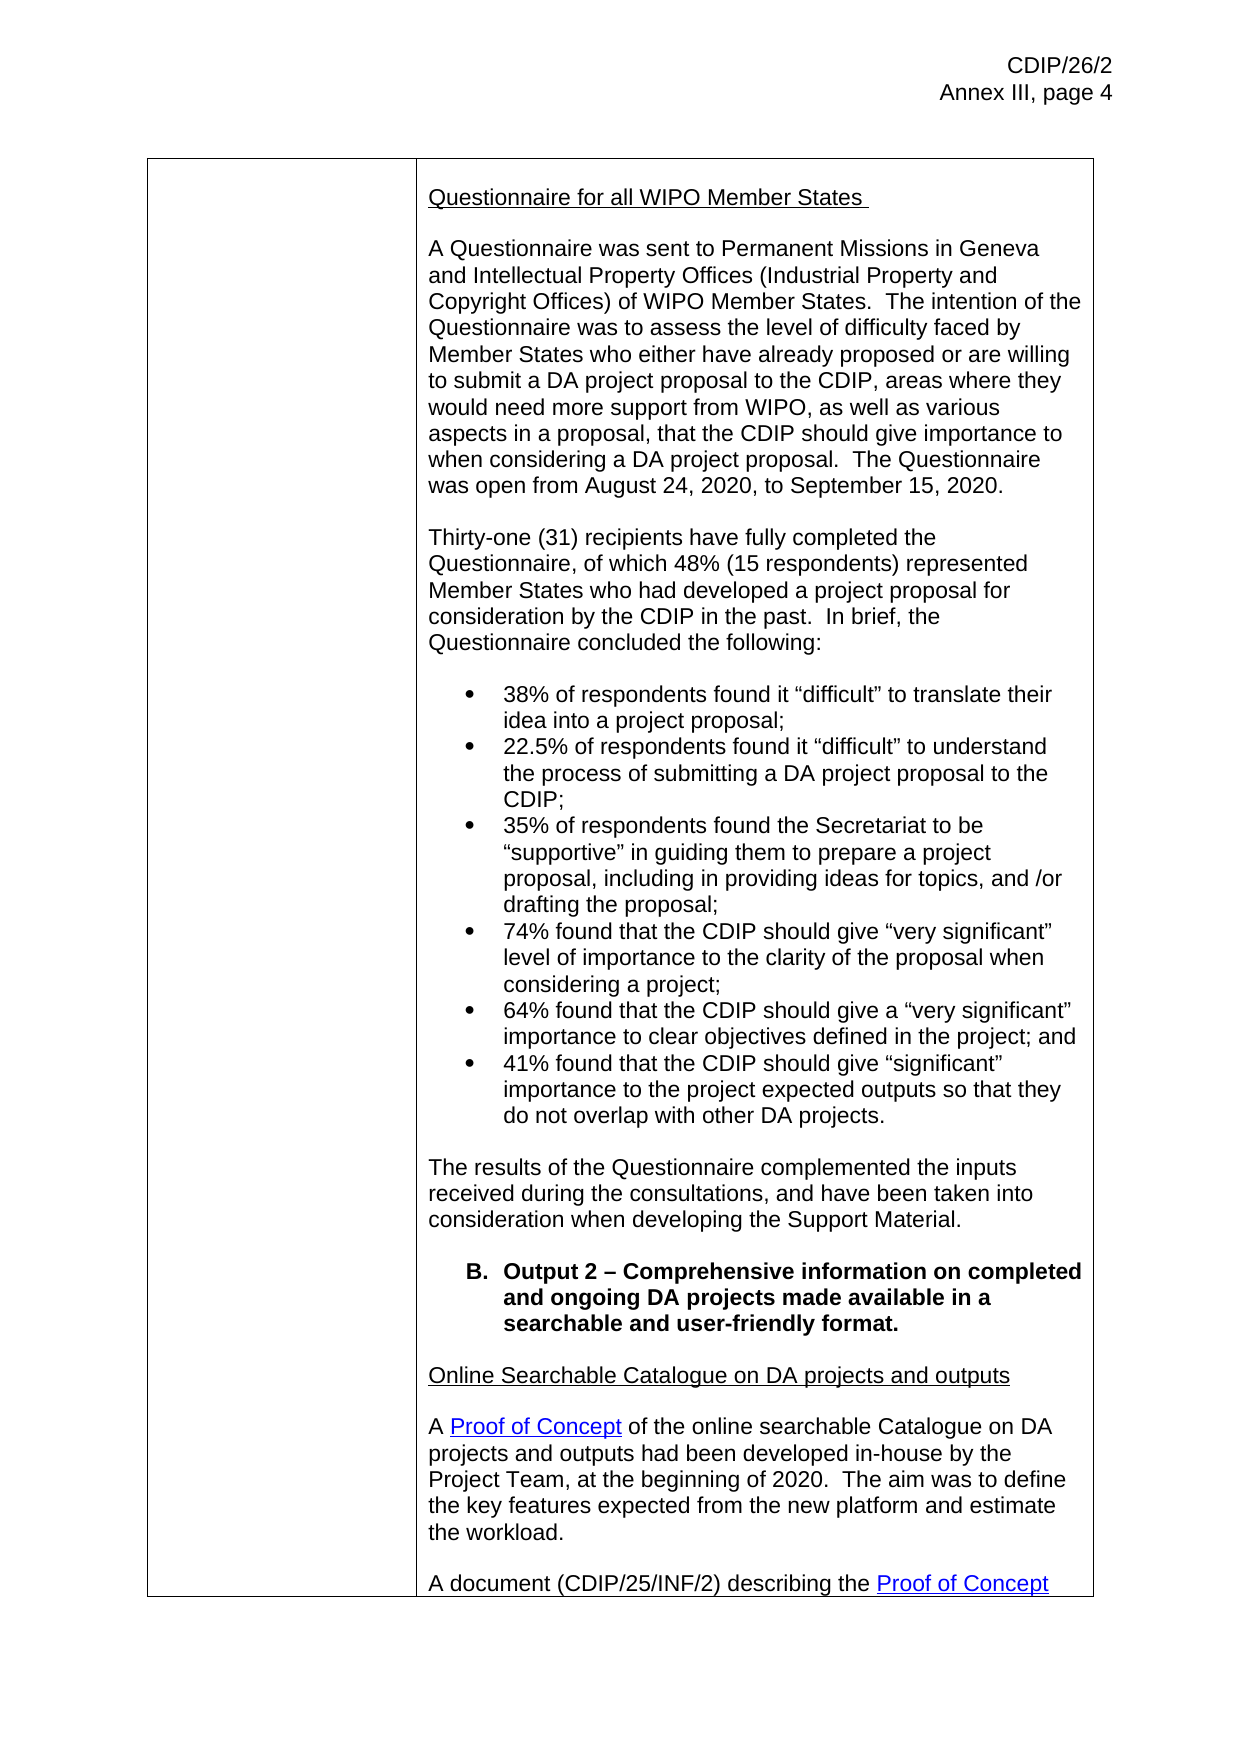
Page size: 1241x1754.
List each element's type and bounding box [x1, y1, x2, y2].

table_cell [148, 159, 416, 1596]
table_cell [417, 159, 1093, 1596]
